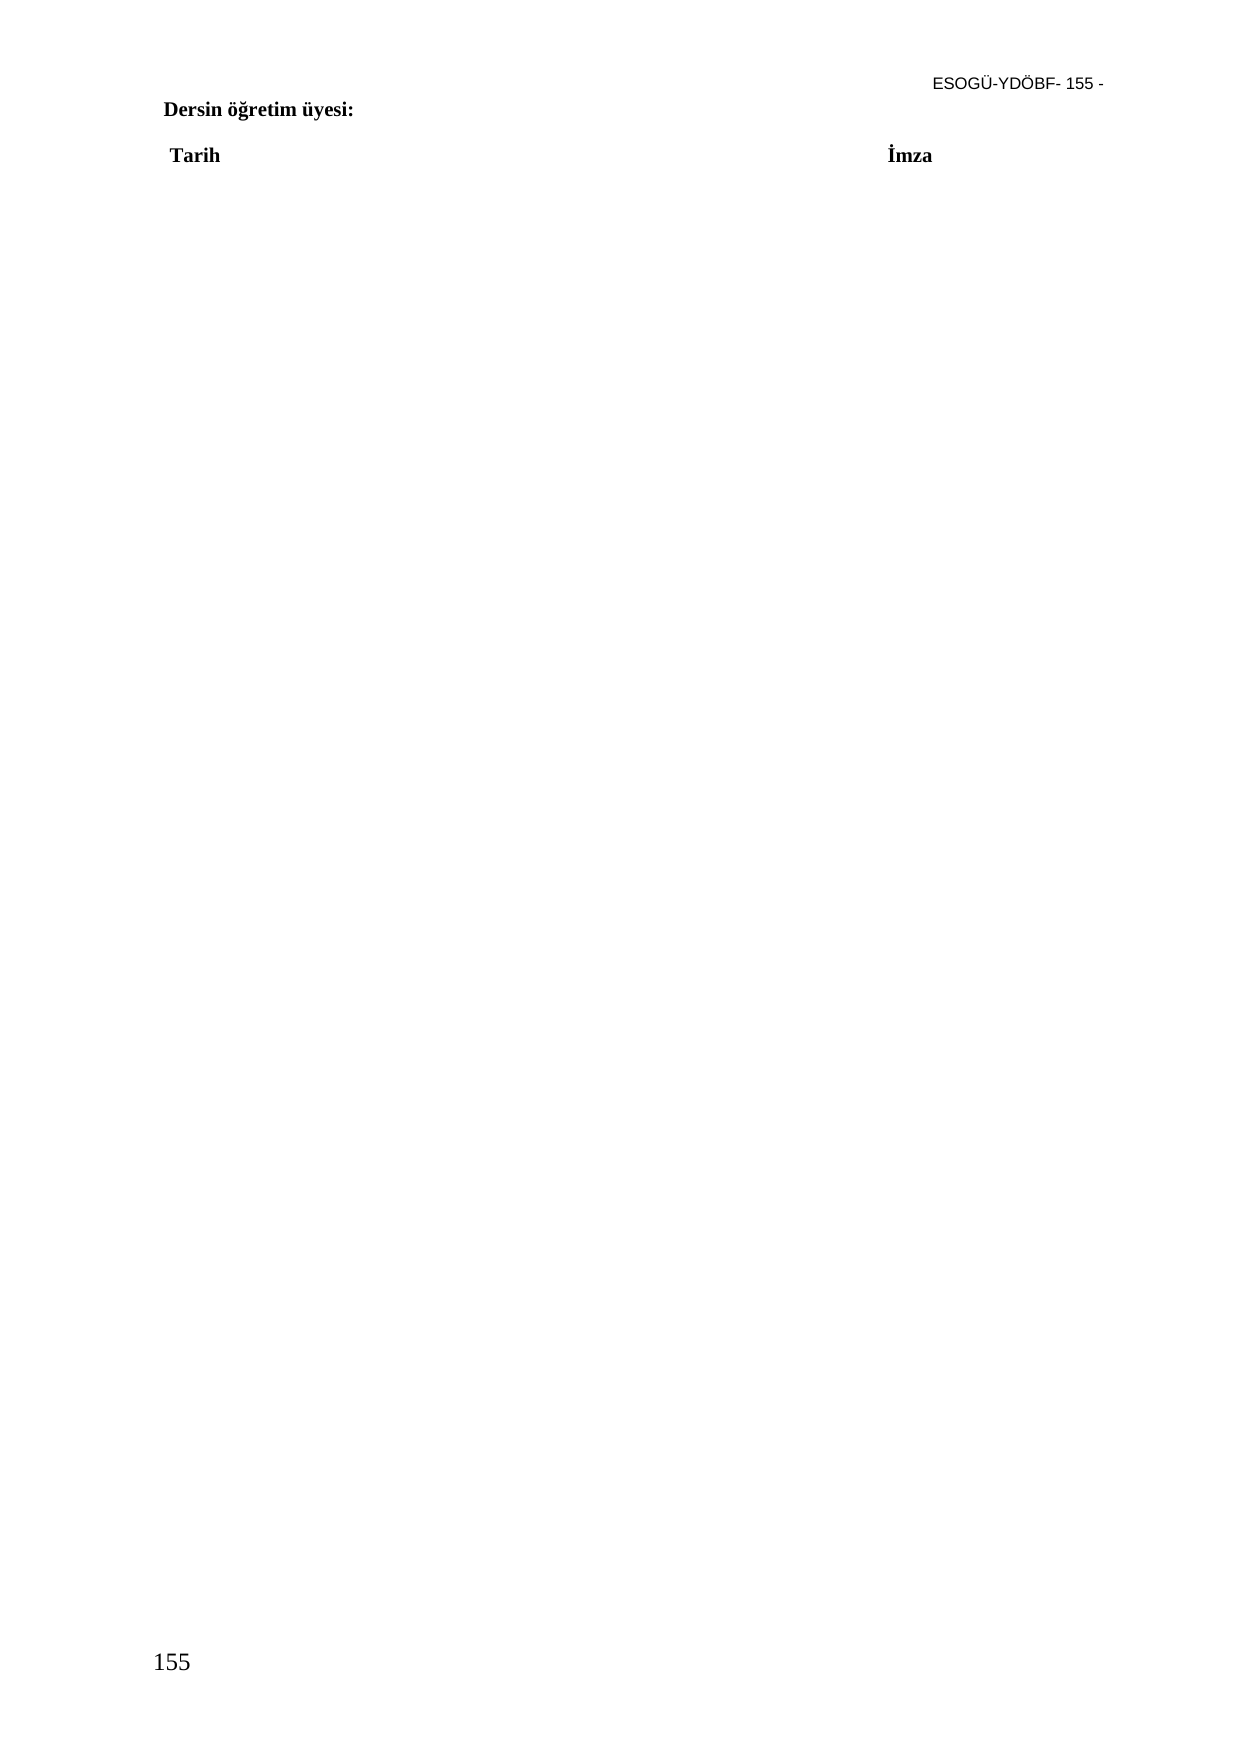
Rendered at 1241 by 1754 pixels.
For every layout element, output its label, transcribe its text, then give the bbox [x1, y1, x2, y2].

text Dersin öğretim üyesi: [148, 97, 1092, 121]
text Tarih İmza [148, 143, 1092, 167]
